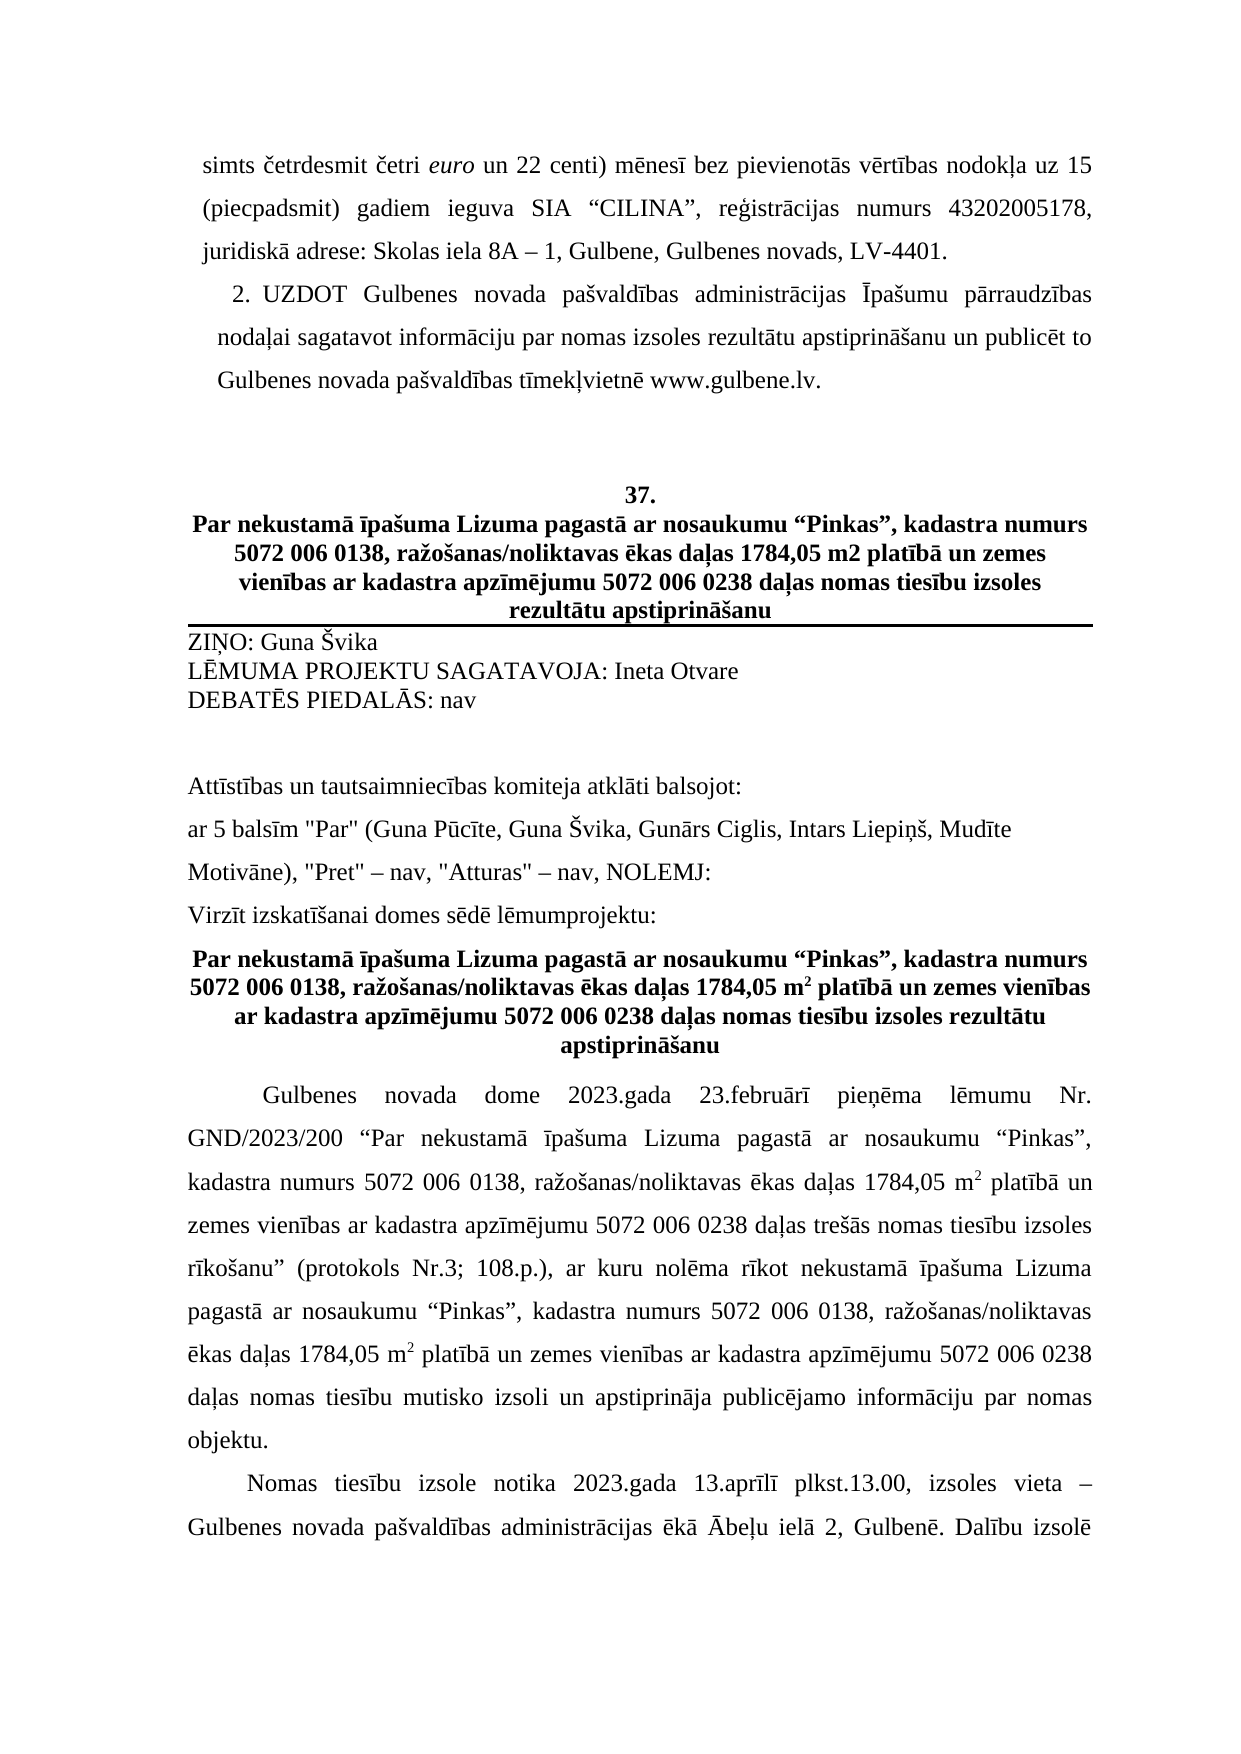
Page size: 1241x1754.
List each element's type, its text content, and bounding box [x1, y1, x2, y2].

text Gulbenes novada dome 2023.gada 23.februārī pieņēma lēmumu Nr. GND/2023/200 “Par nekustamā īpašuma Lizuma pagastā ar nosaukumu “Pinkas”, kadastra numurs 5072 006 0138, ražošanas/noliktavas ēkas daļas 1784,05 m2 platībā un zemes vienības ar kadastra apzīmējumu 5072 006 0238 daļas trešās nomas tiesību izsoles rīkošanu” (protokols Nr.3; 108.p.), ar kuru nolēma rīkot nekustamā īpašuma Lizuma pagastā ar nosaukumu “Pinkas”, kadastra numurs 5072 006 0138, ražošanas/noliktavas ēkas daļas 1784,05 m2 platībā un zemes vienības ar kadastra apzīmējumu 5072 006 0238 daļas nomas tiesību mutisko izsoli un apstiprināja publicējamo informāciju par nomas objektu. [187, 1080, 1093, 1454]
text Virzīt izskatīšanai domes sēdē lēmumprojektu: [187, 901, 1093, 929]
text LĒMUMA PROJEKTU SAGATAVOJA: Ineta Otvare [187, 656, 1093, 685]
text Par nekustamā īpašuma Lizuma pagastā ar nosaukumu “Pinkas”, kadastra numurs 5072 006 0138, ražošanas/noliktavas ēkas daļas 1784,05 m2 platībā un zemes vienības ar kadastra apzīmējumu 5072 006 0238 daļas nomas tiesību izsoles rezultātu apstiprināšanu [187, 944, 1093, 1059]
text ar 5 balsīm "Par" (Guna Pūcīte, Guna Švika, Gunārs Ciglis, Intars Liepiņš, Mudīte Motivāne), "Pret" – nav, "Atturas" – nav, NOLEMJ: [187, 814, 1093, 886]
text Attīstības un tautsaimniecības komiteja atklāti balsojot: [187, 771, 1093, 800]
text ZIŅO: Guna Švika [187, 627, 1093, 656]
text 37. [187, 481, 1093, 509]
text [187, 1468, 1093, 1540]
text DEBATĒS PIEDALĀS: nav [187, 685, 1093, 714]
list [202, 150, 1093, 265]
list UZDOT Gulbenes novada pašvaldības administrācijas Īpašumu pārraudzības nodaļai sagatavot informāciju par nomas izsoles rezultātu apstiprināšanu un publicēt to Gulbenes novada pašvaldības tīmekļvietnē www.gulbene.lv. [217, 279, 1093, 394]
text Par nekustamā īpašuma Lizuma pagastā ar nosaukumu “Pinkas”, kadastra numurs 5072 006 0138, ražošanas/noliktavas ēkas daļas 1784,05 m2 platībā un zemes vienības ar kadastra apzīmējumu 5072 006 0238 daļas nomas tiesību izsoles rezultātu apstiprināšanu [187, 509, 1093, 627]
